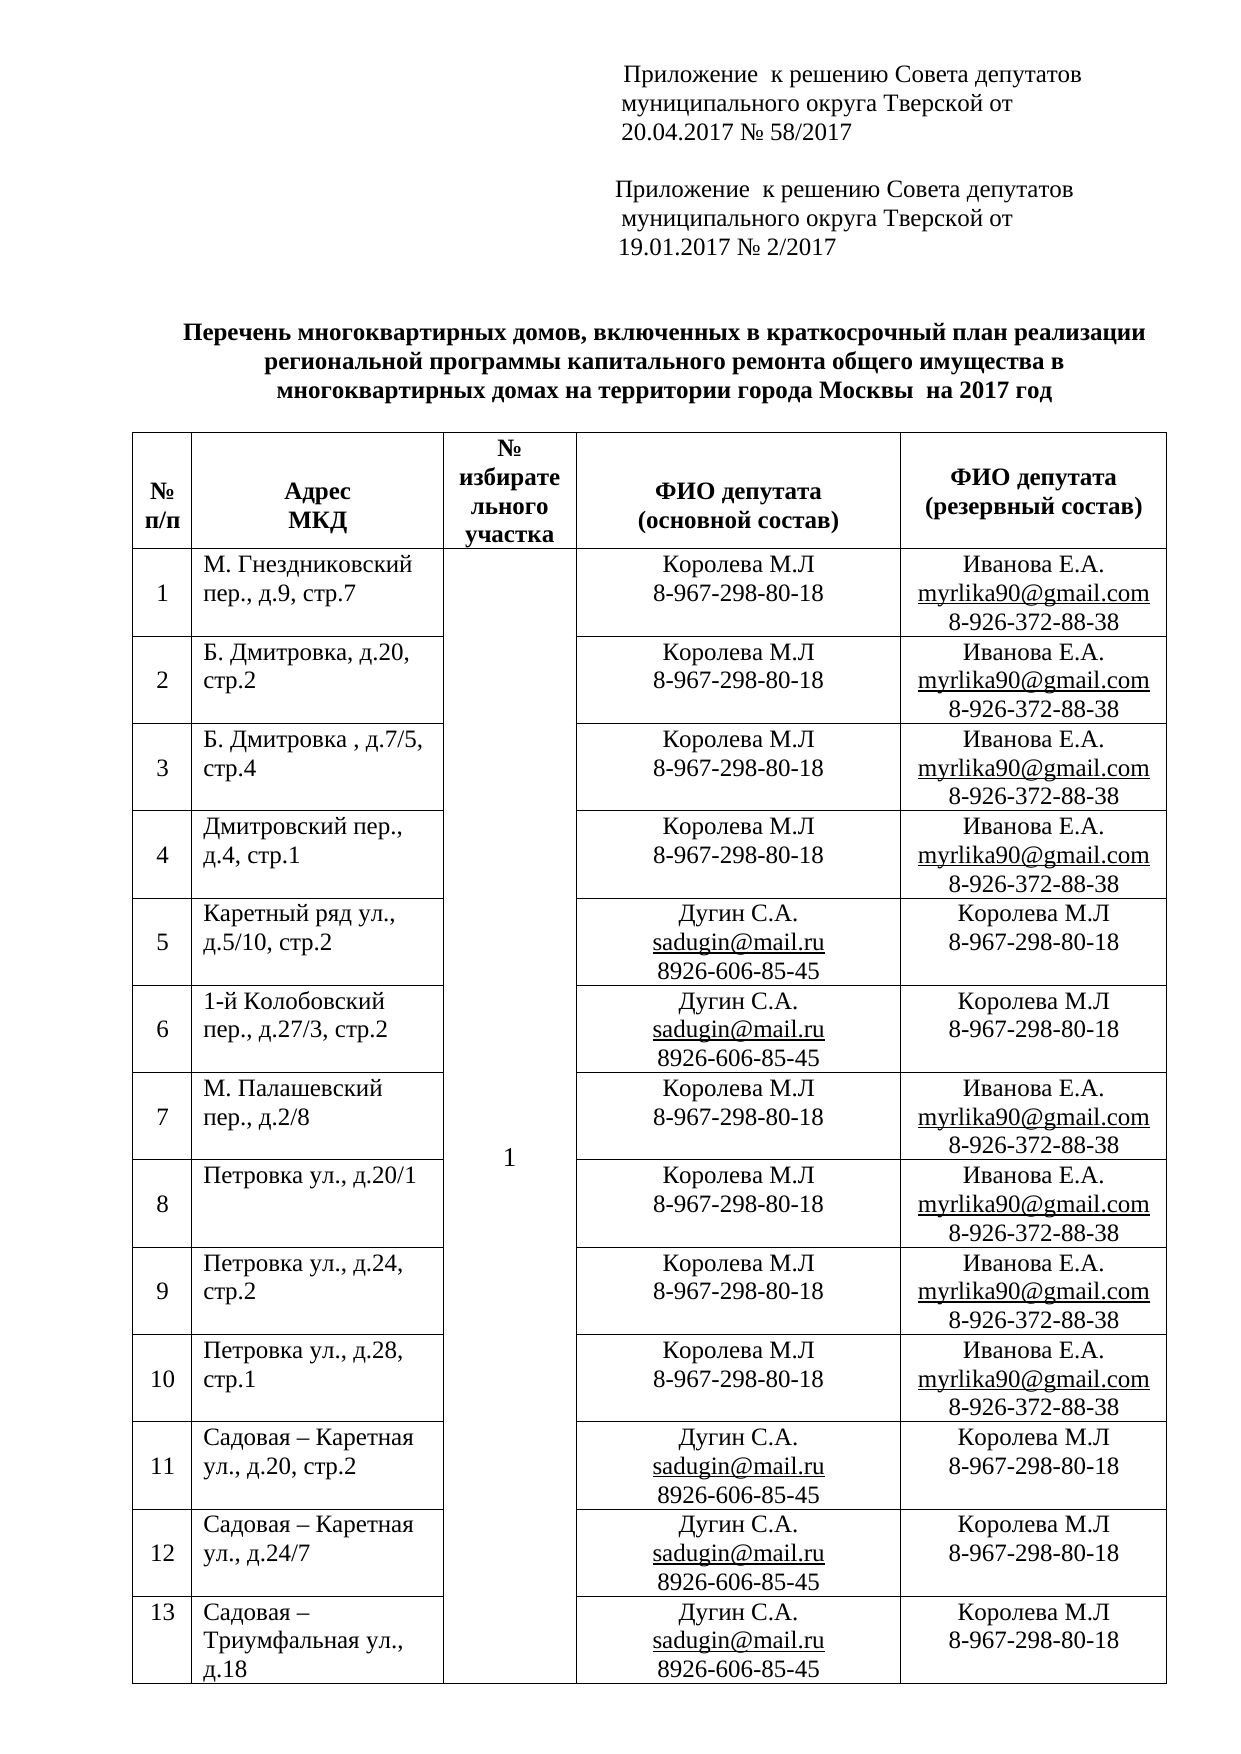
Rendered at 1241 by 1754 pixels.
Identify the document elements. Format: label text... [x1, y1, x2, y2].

table_cell Иванова Е.А. myrlika90@gmail.com 8-926-372-88-38 [901, 1335, 1166, 1421]
table_cell Садовая – Триумфальная ул., д.18 [192, 1597, 443, 1683]
table_cell Иванова Е.А. myrlika90@gmail.com 8-926-372-88-38 [901, 549, 1166, 636]
table_cell Каретный ряд ул., д.5/10, стр.2 [192, 899, 443, 985]
table_cell Иванова Е.А. myrlika90@gmail.com 8-926-372-88-38 [901, 724, 1166, 810]
table_cell 1-й Колобовский пер., д.27/3, стр.2 [192, 986, 443, 1072]
table_cell Петровка ул., д.20/1 [192, 1160, 443, 1247]
text муниципального округа Тверской от [177, 203, 1152, 232]
table_cell Иванова Е.А. myrlika90@gmail.com 8-926-372-88-38 [901, 811, 1166, 897]
table_cell Королева М.Л 8-967-298-80-18 [577, 1073, 900, 1159]
table_cell Королева М.Л 8-967-298-80-18 [577, 724, 900, 810]
table_cell Садовая – Каретная ул., д.24/7 [192, 1510, 443, 1596]
table_cell Дугин С.А. sadugin@mail.ru 8926-606-85-45 [577, 986, 900, 1072]
table_cell 6 [133, 986, 191, 1072]
table_cell 9 [133, 1248, 191, 1334]
table_header Адрес МКД [192, 433, 443, 548]
table_header ФИО депутата (основной состав) [577, 433, 900, 548]
table_cell Королева М.Л 8-967-298-80-18 [577, 811, 900, 897]
table_cell Королева М.Л 8-967-298-80-18 [577, 1335, 900, 1421]
text муниципального округа Тверской от [177, 88, 1152, 117]
table_header № п/п [133, 433, 191, 548]
table_cell Королева М.Л 8-967-298-80-18 [577, 549, 900, 636]
table_cell Б. Дмитровка , д.7/5, стр.4 [192, 724, 443, 810]
table_cell Королева М.Л 8-967-298-80-18 [577, 637, 900, 723]
table_cell Королева М.Л 8-967-298-80-18 [901, 986, 1166, 1072]
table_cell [901, 1597, 1166, 1683]
table_cell Королева М.Л 8-967-298-80-18 [577, 1248, 900, 1334]
table_cell Дугин С.А. sadugin@mail.ru 8926-606-85-45 [577, 899, 900, 985]
table_cell 12 [133, 1510, 191, 1596]
text 19.01.2017 № 2/2017 [177, 232, 1152, 260]
table_cell Королева М.Л 8-967-298-80-18 [901, 1510, 1166, 1596]
table_cell Дмитровский пер., д.4, стр.1 [192, 811, 443, 897]
table_cell М. Гнездниковский пер., д.9, стр.7 [192, 549, 443, 636]
table_cell Б. Дмитровка, д.20, стр.2 [192, 637, 443, 723]
table_header № избирательного участка [444, 433, 576, 548]
table_cell Королева М.Л 8-967-298-80-18 [901, 1422, 1166, 1508]
table_cell Иванова Е.А. myrlika90@gmail.com 8-926-372-88-38 [901, 637, 1166, 723]
text Приложение к решению Совета депутатов [177, 59, 1152, 88]
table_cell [577, 1597, 900, 1683]
table_cell Петровка ул., д.28, стр.1 [192, 1335, 443, 1421]
table_cell Петровка ул., д.24, стр.2 [192, 1248, 443, 1334]
table_cell Дугин С.А. sadugin@mail.ru 8926-606-85-45 [577, 1422, 900, 1508]
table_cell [577, 1510, 900, 1596]
text Приложение к решению Совета депутатов [177, 174, 1152, 203]
table_cell Королева М.Л 8-967-298-80-18 [901, 899, 1166, 985]
text Перечень многоквартирных домов, включенных в краткосрочный план реализации региональной программы капитального ремонта общего имущества в многоквартирных домах на территории города Москвы на 2017 год [177, 317, 1152, 403]
table_cell 7 [133, 1073, 191, 1159]
table_header ФИО депутата (резервный состав) [901, 433, 1166, 548]
text 20.04.2017 № 58/2017 [177, 117, 1152, 145]
table_cell 3 [133, 724, 191, 810]
table_cell 2 [133, 637, 191, 723]
table_cell 10 [133, 1335, 191, 1421]
table_cell Королева М.Л 8-967-298-80-18 [577, 1160, 900, 1247]
table_cell 11 [133, 1422, 191, 1508]
table_cell 13 [133, 1597, 191, 1683]
table_cell 1 [444, 549, 576, 1683]
table_cell Иванова Е.А. myrlika90@gmail.com 8-926-372-88-38 [901, 1248, 1166, 1334]
table_cell 4 [133, 811, 191, 897]
table_cell М. Палашевский пер., д.2/8 [192, 1073, 443, 1159]
table_cell 5 [133, 899, 191, 985]
table_cell 1 [133, 549, 191, 636]
table_cell Иванова Е.А. myrlika90@gmail.com 8-926-372-88-38 [901, 1073, 1166, 1159]
table_cell 8 [133, 1160, 191, 1247]
table_cell Иванова Е.А. myrlika90@gmail.com 8-926-372-88-38 [901, 1160, 1166, 1247]
table_cell Садовая – Каретная ул., д.20, стр.2 [192, 1422, 443, 1508]
